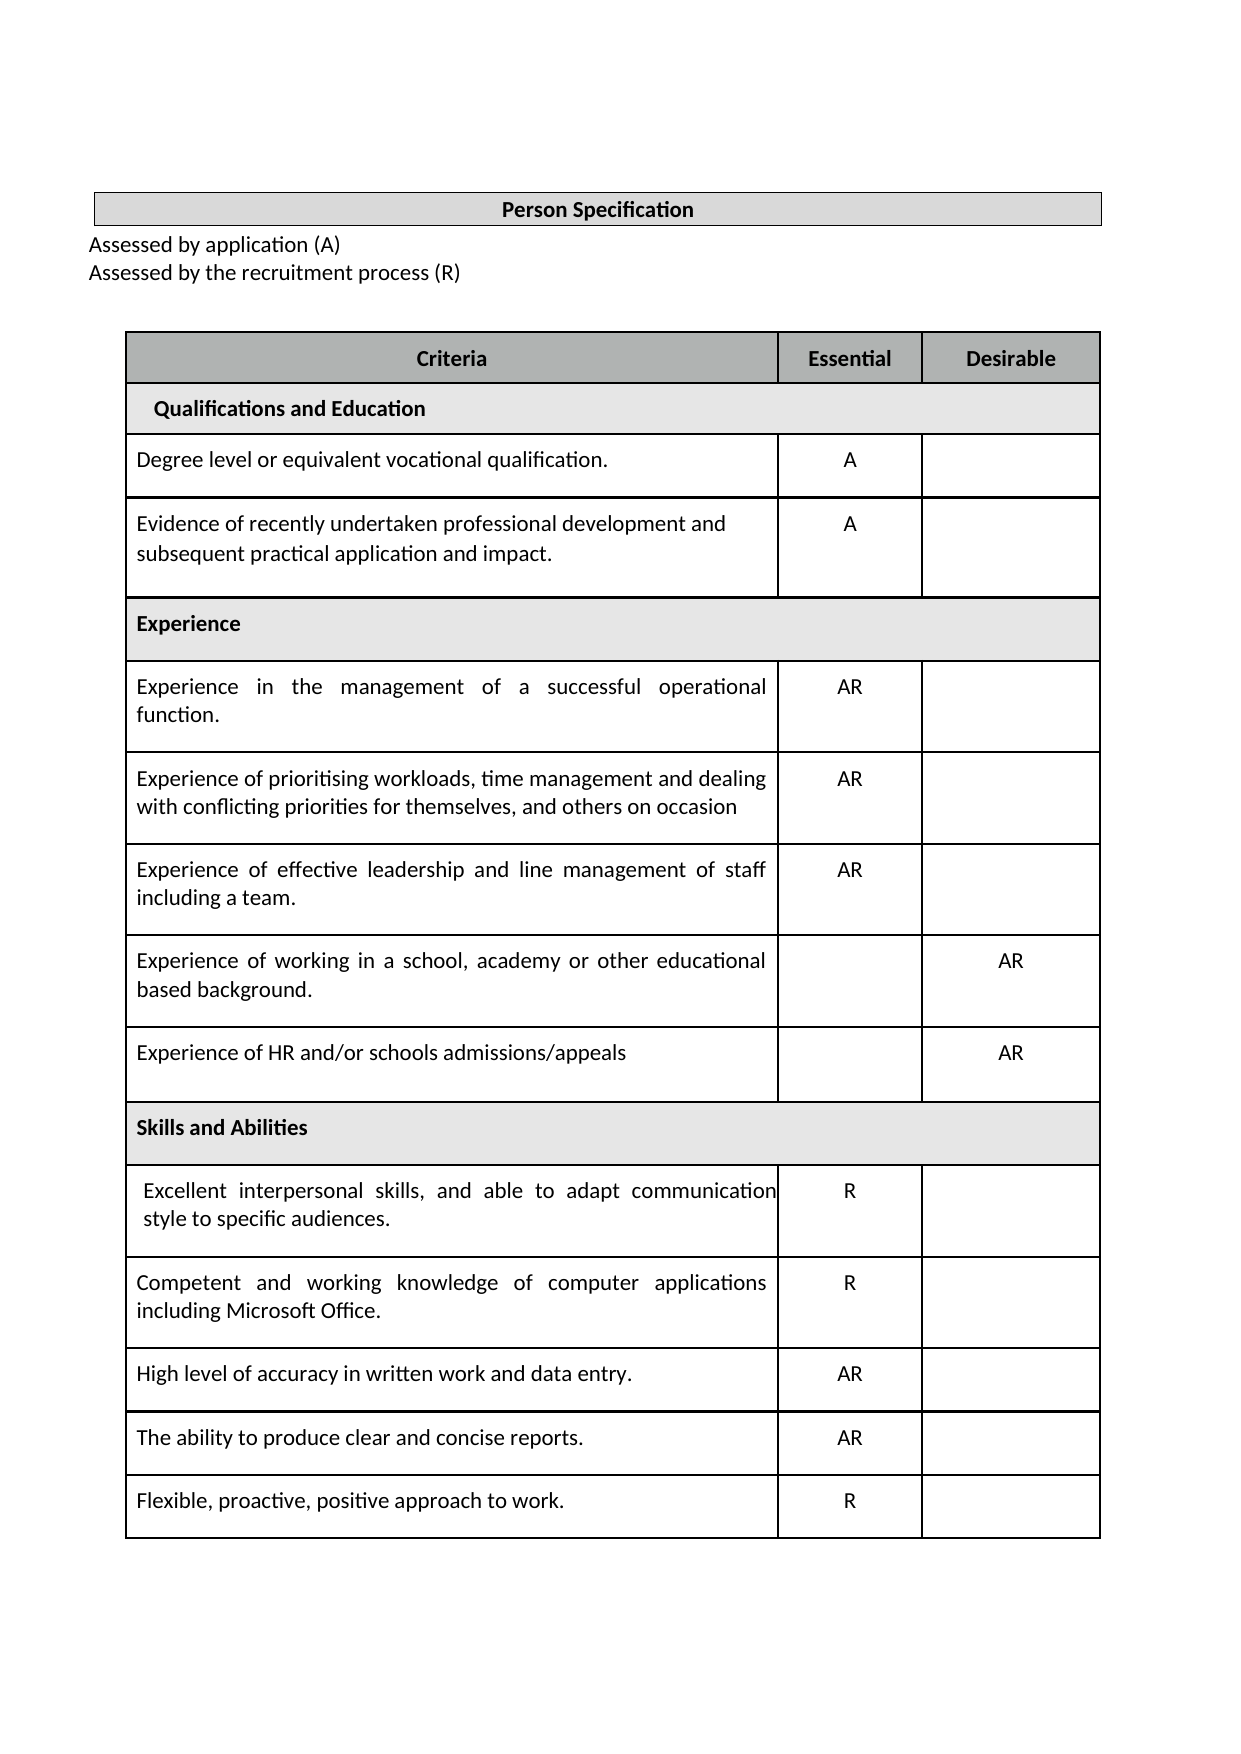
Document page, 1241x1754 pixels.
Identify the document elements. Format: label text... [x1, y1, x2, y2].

table_cell AR [779, 845, 921, 934]
table_header Essential [779, 333, 921, 382]
table_cell Experience of effective leadership and line management of staff including a team. [127, 845, 777, 934]
table_cell [923, 1476, 1099, 1537]
table_cell [923, 845, 1099, 934]
text Assessed by application (A) [89, 230, 1137, 258]
table_cell [923, 662, 1099, 751]
table_cell Degree level or equivalent vocational qualification. [127, 435, 777, 496]
table_cell [923, 1349, 1099, 1410]
table_cell A [779, 435, 921, 496]
table_cell AR [779, 662, 921, 751]
table_cell Experience of HR and/or schools admissions/appeals [127, 1028, 777, 1101]
table_cell [779, 1028, 921, 1101]
table_cell [923, 1166, 1099, 1256]
table_cell Excellent interpersonal skills, and able to adapt communication style to specific audiences. [127, 1166, 777, 1256]
table_cell [923, 499, 1099, 596]
table_cell Skills and Abilities [127, 1103, 1099, 1164]
table_cell R [779, 1166, 921, 1256]
table_cell Experience in the management of a successful operational function. [127, 662, 777, 751]
table_cell AR [779, 753, 921, 843]
table_cell R [779, 1476, 921, 1537]
table_cell Competent and working knowledge of computer applications including Microsoft Office. [127, 1258, 777, 1347]
table_cell AR [779, 1349, 921, 1410]
table_cell Qualifications and Education [127, 384, 1099, 433]
table_cell The ability to produce clear and concise reports. [127, 1413, 777, 1474]
table_cell [923, 435, 1099, 496]
text Person Specification [95, 193, 1101, 225]
table_cell R [779, 1258, 921, 1347]
table_cell AR [923, 936, 1099, 1026]
table_cell Evidence of recently undertaken professional development and subsequent practical application and impact. [127, 499, 777, 596]
table_cell [923, 753, 1099, 843]
table_header Criteria [127, 333, 777, 382]
table_cell [923, 1258, 1099, 1347]
table_cell AR [779, 1413, 921, 1474]
table_cell [779, 936, 921, 1026]
table_cell Experience of prioritising workloads, time management and dealing with conflicting priorities for themselves, and others on occasion [127, 753, 777, 843]
table_cell AR [923, 1028, 1099, 1101]
table_cell Flexible, proactive, positive approach to work. [127, 1476, 777, 1537]
text Assessed by the recruitment process (R) [89, 258, 1137, 286]
table_cell Experience of working in a school, academy or other educational based background. [127, 936, 777, 1026]
table_header Desirable [923, 333, 1099, 382]
table_cell High level of accuracy in written work and data entry. [127, 1349, 777, 1410]
table_cell A [779, 499, 921, 596]
table_cell Experience [127, 599, 1099, 660]
table_cell [923, 1413, 1099, 1474]
